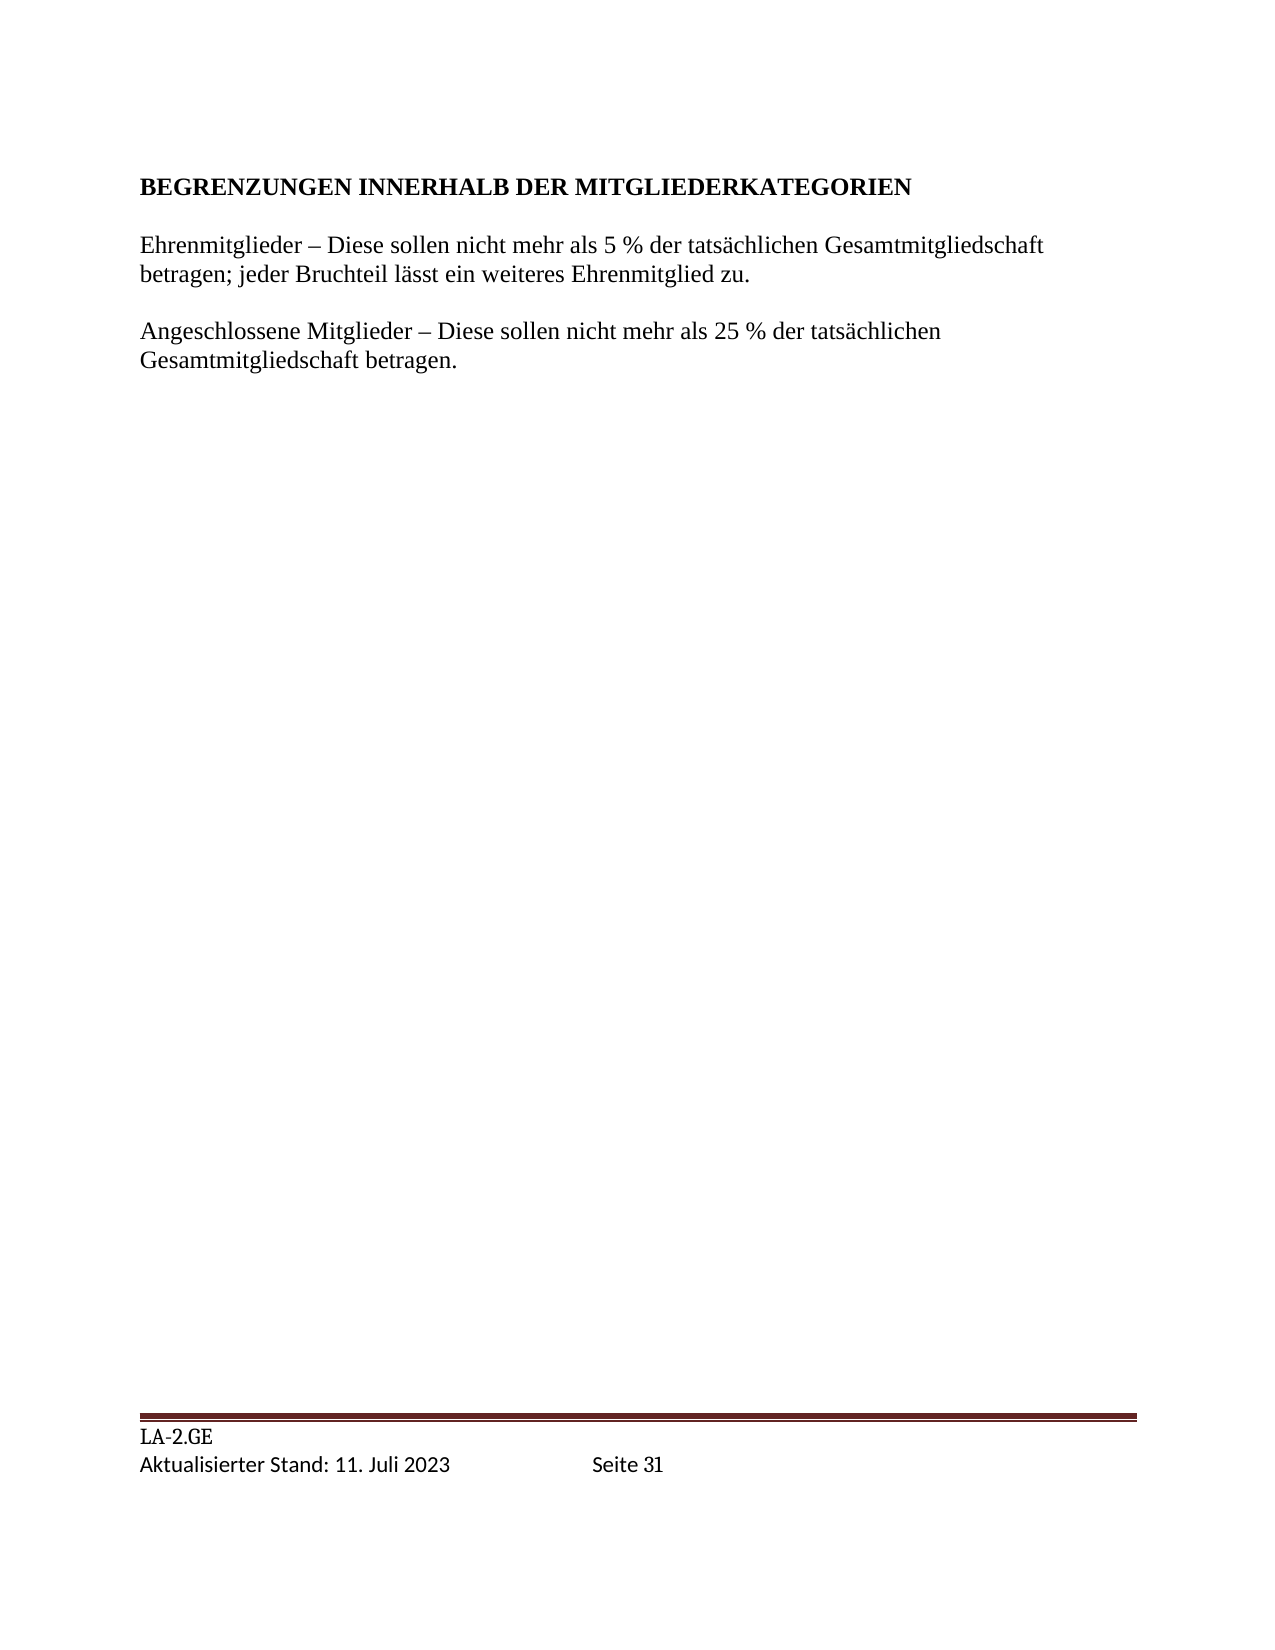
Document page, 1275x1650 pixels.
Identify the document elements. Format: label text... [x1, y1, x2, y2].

text Angeschlossene Mitglieder – Diese sollen nicht mehr als 25 % der tatsächlichen Gesamtmitgliedschaft betragen. [139, 316, 1137, 374]
text BEGRENZUNGEN INNERHALB DER MITGLIEDERKATEGORIEN [139, 172, 1137, 201]
text Ehrenmitglieder – Diese sollen nicht mehr als 5 % der tatsächlichen Gesamtmitgliedschaft betragen; jeder Bruchteil lässt ein weiteres Ehrenmitglied zu. [139, 230, 1137, 287]
